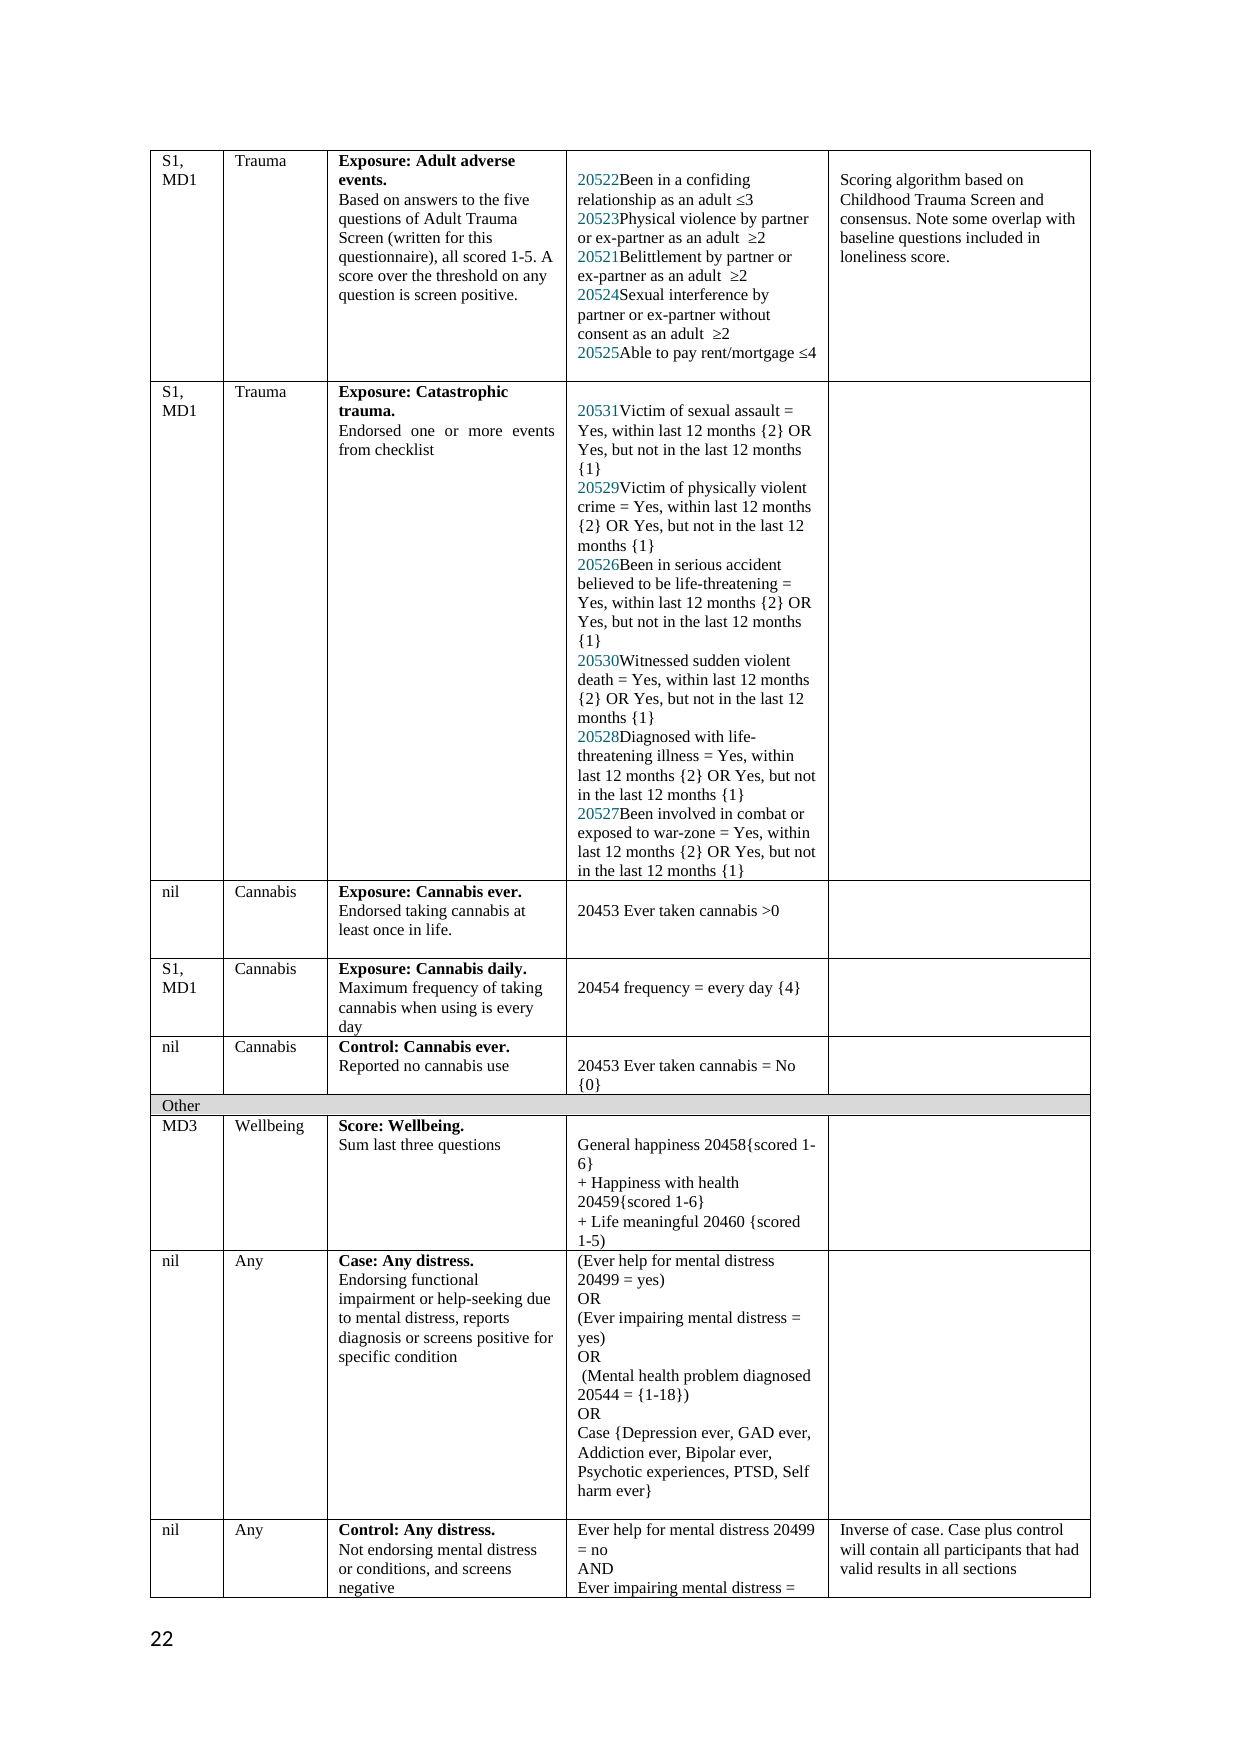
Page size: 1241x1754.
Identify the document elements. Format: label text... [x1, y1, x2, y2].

table_cell Wellbeing [224, 1116, 327, 1250]
table_cell [829, 1251, 1090, 1519]
table_cell Cannabis [224, 881, 327, 958]
table_cell 20453 Ever taken cannabis >0 [567, 881, 828, 958]
table_cell Control: Cannabis ever. Reported no cannabis use [328, 1037, 566, 1094]
table_cell nil [151, 1520, 223, 1597]
table_cell nil [151, 881, 223, 958]
table_cell [829, 881, 1090, 958]
table_cell [829, 1037, 1090, 1094]
table_cell Score: Wellbeing. Sum last three questions [328, 1116, 566, 1250]
table_cell Other [151, 1095, 1090, 1114]
table_cell Exposure: Adult adverse events. Based on answers to the five questions of Adult Trauma Screen (written for this questionnaire), all scored 1-5. A score over the threshold on any question is screen positive. [328, 151, 566, 381]
table_cell S1, MD1 [151, 151, 223, 381]
table_cell Exposure: Cannabis ever. Endorsed taking cannabis at least once in life. [328, 881, 566, 958]
table_cell 20454 frequency = every day {4} [567, 959, 828, 1036]
table_cell Case: Any distress. Endorsing functional impairment or help-seeking due to mental distress, reports diagnosis or screens positive for specific condition [328, 1251, 566, 1519]
table_cell Cannabis [224, 959, 327, 1036]
table_cell [829, 382, 1090, 880]
table_cell nil [151, 1037, 223, 1094]
table_cell Any [224, 1520, 327, 1597]
table_cell 20531Victim of sexual assault = Yes, within last 12 months {2} OR Yes, but not in the last 12 months {1} 20529Victim of physically violent crime = Yes, within last 12 months {2} OR Yes, but not in the last 12 months {1} 20526Been in serious accident believed to be life-threatening = Yes, within last 12 months {2} OR Yes, but not in the last 12 months {1} 20530Witnessed sudden violent death = Yes, within last 12 months {2} OR Yes, but not in the last 12 months {1} 20528Diagnosed with life-threatening illness = Yes, within last 12 months {2} OR Yes, but not in the last 12 months {1} 20527Been involved in combat or exposed to war-zone = Yes, within last 12 months {2} OR Yes, but not in the last 12 months {1} [567, 382, 828, 880]
table_cell Trauma [224, 382, 327, 880]
table_cell Any [224, 1251, 327, 1519]
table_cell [567, 1520, 828, 1597]
table_cell Scoring algorithm based on Childhood Trauma Screen and consensus. Note some overlap with baseline questions included in loneliness score. [829, 151, 1090, 381]
table_cell S1, MD1 [151, 382, 223, 880]
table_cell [829, 1520, 1090, 1597]
table_cell Exposure: Catastrophic trauma. Endorsed one or more events from checklist [328, 382, 566, 880]
table_cell [829, 959, 1090, 1036]
table_cell 20522Been in a confiding relationship as an adult ≤3 20523Physical violence by partner or ex-partner as an adult ≥2 20521Belittlement by partner or ex-partner as an adult ≥2 20524Sexual interference by partner or ex-partner without consent as an adult ≥2 20525Able to pay rent/mortgage ≤4 [567, 151, 828, 381]
table_cell Trauma [224, 151, 327, 381]
table_cell Cannabis [224, 1037, 327, 1094]
table_cell nil [151, 1251, 223, 1519]
table_cell (Ever help for mental distress 20499 = yes) OR (Ever impairing mental distress = yes) OR (Mental health problem diagnosed 20544 = {1-18}) OR Case {Depression ever, GAD ever, Addiction ever, Bipolar ever, Psychotic experiences, PTSD, Self harm ever} [567, 1251, 828, 1519]
table_cell [829, 1116, 1090, 1250]
table_cell Exposure: Cannabis daily. Maximum frequency of taking cannabis when using is every day [328, 959, 566, 1036]
table_cell General happiness 20458{scored 1-6} + Happiness with health 20459{scored 1-6} + Life meaningful 20460 {scored 1-5) [567, 1116, 828, 1250]
table_cell MD3 [151, 1116, 223, 1250]
table_cell S1, MD1 [151, 959, 223, 1036]
table_cell 20453 Ever taken cannabis = No {0} [567, 1037, 828, 1094]
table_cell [328, 1520, 566, 1597]
